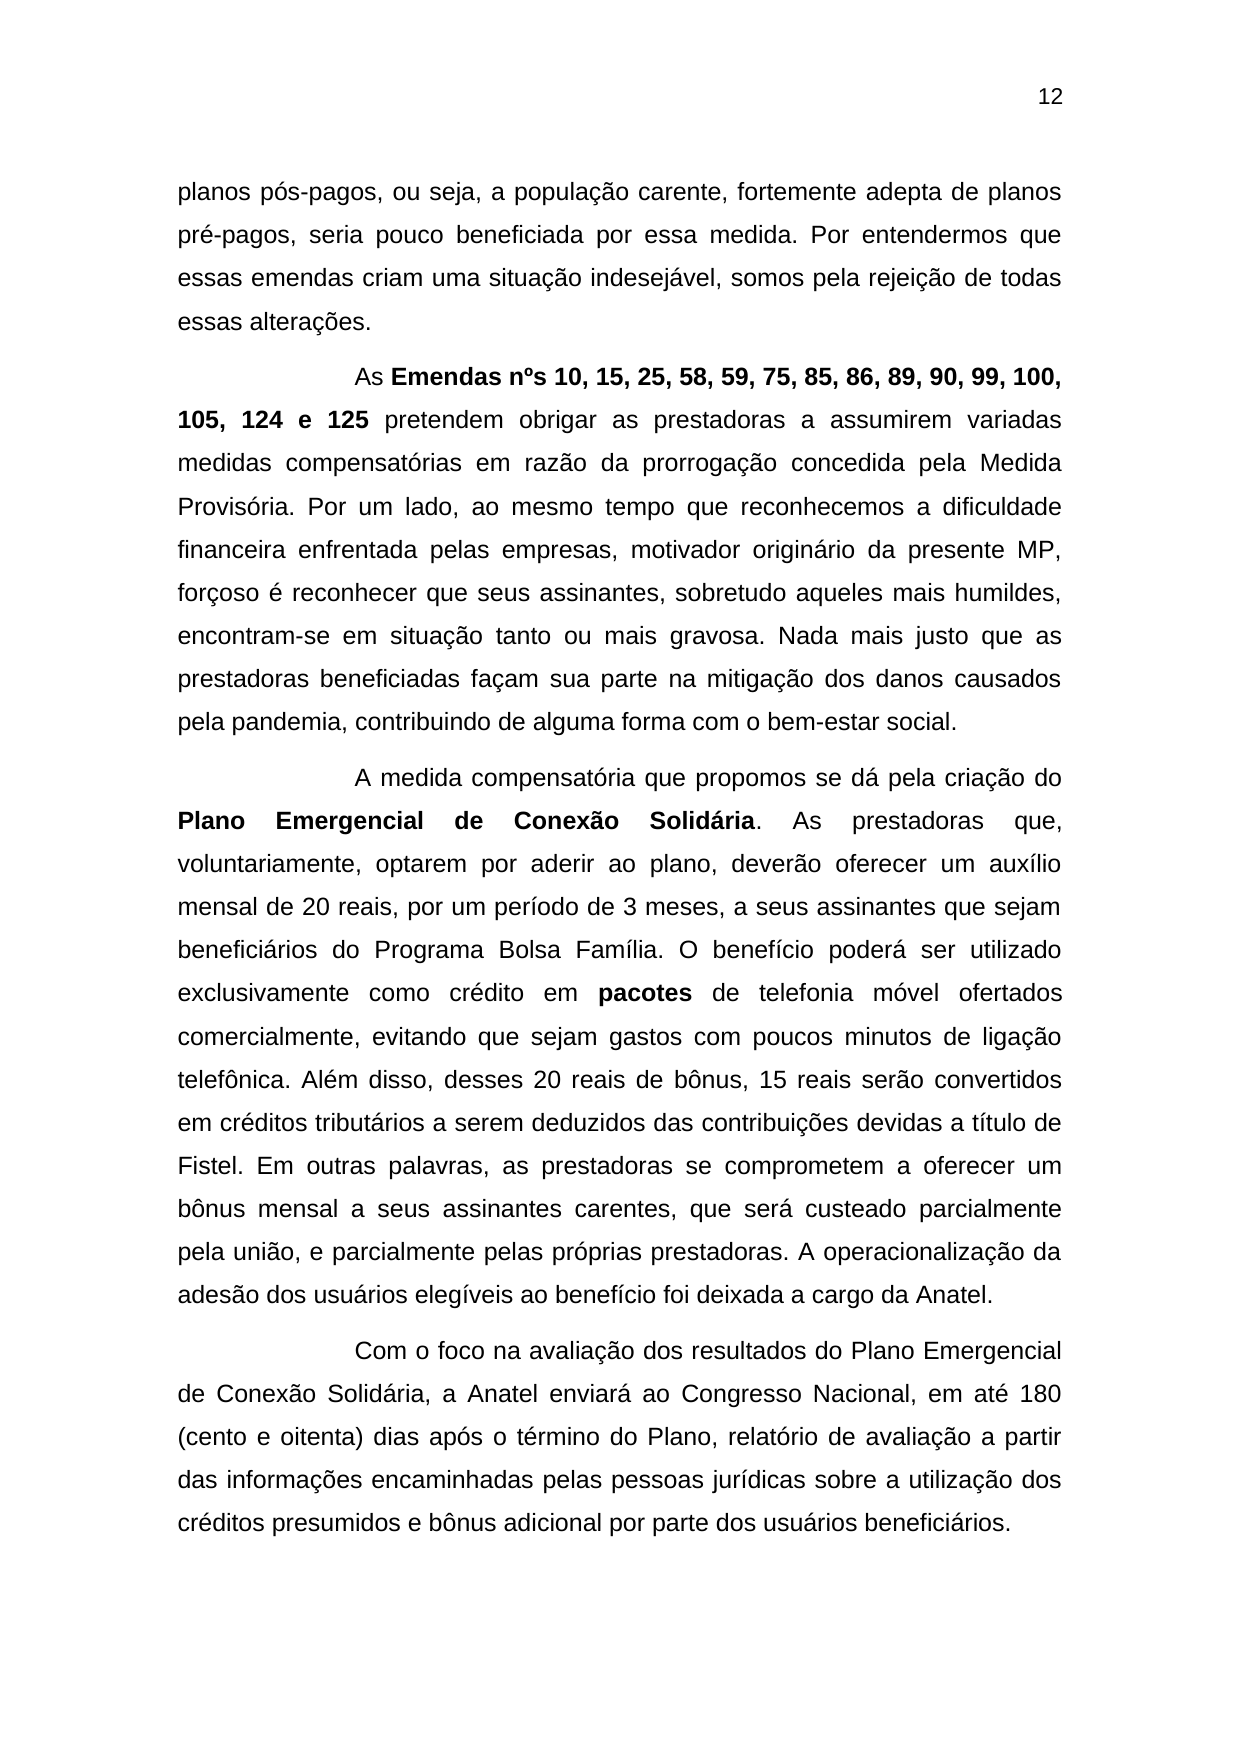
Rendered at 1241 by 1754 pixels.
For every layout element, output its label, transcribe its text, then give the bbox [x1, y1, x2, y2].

text A medida compensatória que propomos se dá pela criação do Plano Emergencial de Conexão Solidária. As prestadoras que, voluntariamente, optarem por aderir ao plano, deverão oferecer um auxílio mensal de 20 reais, por um período de 3 meses, a seus assinantes que sejam beneficiários do Programa Bolsa Família. O benefício poderá ser utilizado exclusivamente como crédito em pacotes de telefonia móvel ofertados comercialmente, evitando que sejam gastos com poucos minutos de ligação telefônica. Além disso, desses 20 reais de bônus, 15 reais serão convertidos em créditos tributários a serem deduzidos das contribuições devidas a título de Fistel. Em outras palavras, as prestadoras se comprometem a oferecer um bônus mensal a seus assinantes carentes, que será custeado parcialmente pela união, e parcialmente pelas próprias prestadoras. A operacionalização da adesão dos usuários elegíveis ao benefício foi deixada a cargo da Anatel. [177, 763, 1063, 1309]
text As Emendas nºs 10, 15, 25, 58, 59, 75, 85, 86, 89, 90, 99, 100, 105, 124 e 125 pretendem obrigar as prestadoras a assumirem variadas medidas compensatórias em razão da prorrogação concedida pela Medida Provisória. Por um lado, ao mesmo tempo que reconhecemos a dificuldade financeira enfrentada pelas empresas, motivador originário da presente MP, forçoso é reconhecer que seus assinantes, sobretudo aqueles mais humildes, encontram-se em situação tanto ou mais gravosa. Nada mais justo que as prestadoras beneficiadas façam sua parte na mitigação dos danos causados pela pandemia, contribuindo de alguma forma com o bem-estar social. [177, 362, 1063, 736]
text Com o foco na avaliação dos resultados do Plano Emergencial de Conexão Solidária, a Anatel enviará ao Congresso Nacional, em até 180 (cento e oitenta) dias após o término do Plano, relatório de avaliação a partir das informações encaminhadas pelas pessoas jurídicas sobre a utilização dos créditos presumidos e bônus adicional por parte dos usuários beneficiários. [177, 1336, 1063, 1537]
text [177, 177, 1063, 335]
